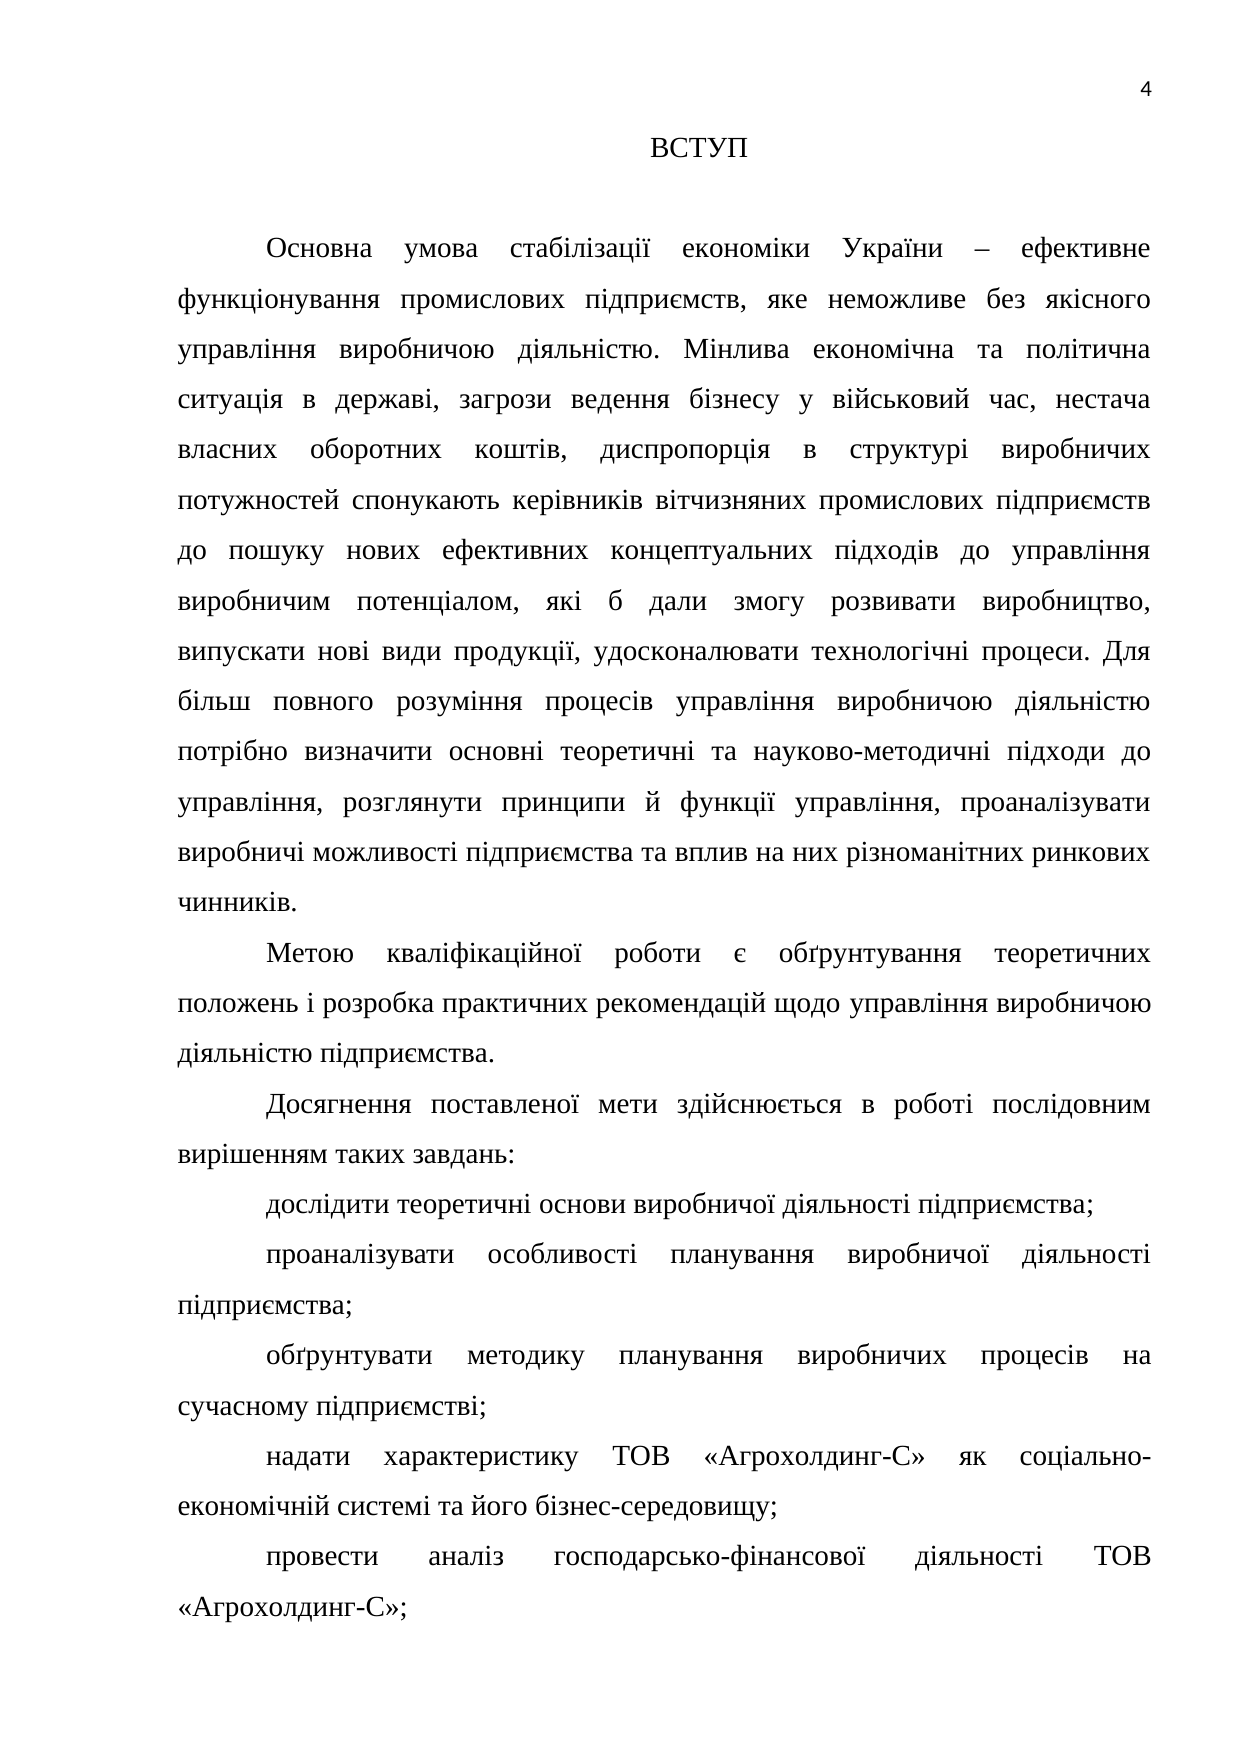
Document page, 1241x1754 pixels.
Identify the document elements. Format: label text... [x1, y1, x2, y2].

text Основна умова стабілізації економіки України – ефективне функціонування промислових підприємств, яке неможливе без якісного управління виробничою діяльністю. Мінлива економічна та політична ситуація в державі, загрози ведення бізнесу у військовий час, нестача власних оборотних коштів, диспропорція в структурі виробничих потужностей спонукають керівників вітчизняних промислових підприємств до пошуку нових ефективних концептуальних підходів до управління виробничим потенціалом, які б дали змогу розвивати виробництво, випускати нові види продукції, удосконалювати технологічні процеси. Для більш повного розуміння процесів управління виробничою діяльністю потрібно визначити основні теоретичні та науково-методичні підходи до управління, розглянути принципи й функції управління, проаналізувати виробничі можливості підприємства та вплив на них різноманітних ринкових чинників. [177, 230, 1152, 918]
text надати характеристику ТОВ «Агрохолдинг-С» як соціально-економічній системі та його бізнес-середовищу; [177, 1438, 1152, 1522]
text Метою кваліфікаційної роботи є обґрунтування теоретичних положень і розробка практичних рекомендацій щодо управління виробничою діяльністю підприємства. [177, 935, 1152, 1069]
text ВСТУП [650, 130, 1152, 163]
text провести аналіз господарсько-фінансової діяльності ТОВ «Агрохолдинг-С»; [177, 1538, 1152, 1622]
text проаналізувати особливості планування виробничої діяльності підприємства; [177, 1237, 1152, 1321]
text Досягнення поставленої мети здійснюється в роботі послідовним вирішенням таких завдань: [177, 1086, 1152, 1169]
text обґрунтувати методику планування виробничих процесів на сучасному підприємстві; [177, 1337, 1152, 1421]
text дослідити теоретичні основи виробничої діяльності підприємства; [177, 1186, 1152, 1220]
